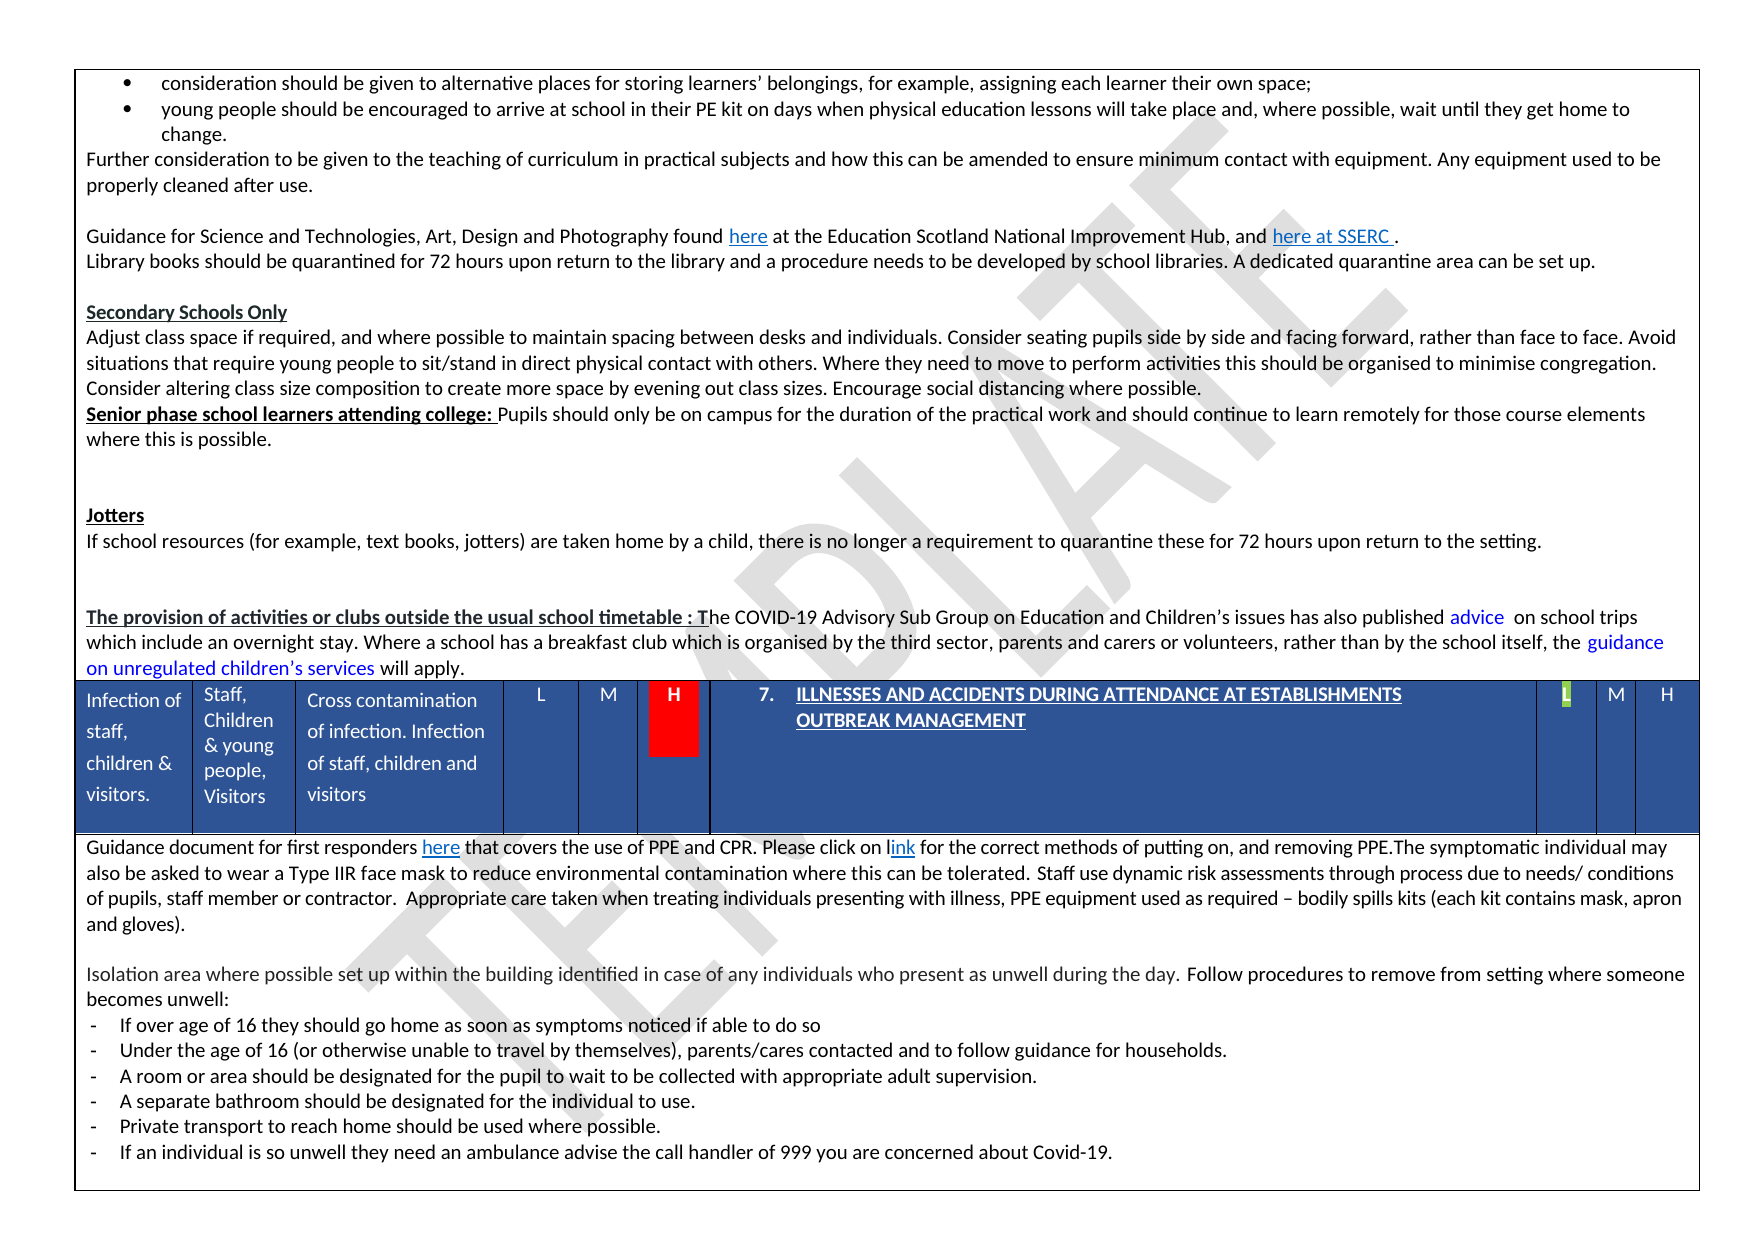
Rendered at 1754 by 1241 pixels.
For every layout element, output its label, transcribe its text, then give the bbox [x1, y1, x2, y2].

table_cell L [1537, 681, 1596, 833]
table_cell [76, 835, 1699, 1190]
table_cell Infection of staff, children & visitors. [76, 681, 192, 833]
table_cell L [504, 681, 578, 833]
table_cell M [579, 681, 637, 833]
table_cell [76, 70, 1699, 680]
table_cell ILLNESSES AND ACCIDENTS DURING ATTENDANCE AT ESTABLISHMENTS OUTBREAK MANAGEMENT [711, 681, 1536, 833]
table_cell M [1597, 681, 1635, 833]
table_cell Staff, Children & young people, Visitors [193, 681, 295, 833]
table_cell Cross contamination of infection. Infection of staff, children and visitors [296, 681, 503, 833]
table_cell H [638, 681, 709, 833]
table_cell H [1636, 681, 1699, 833]
